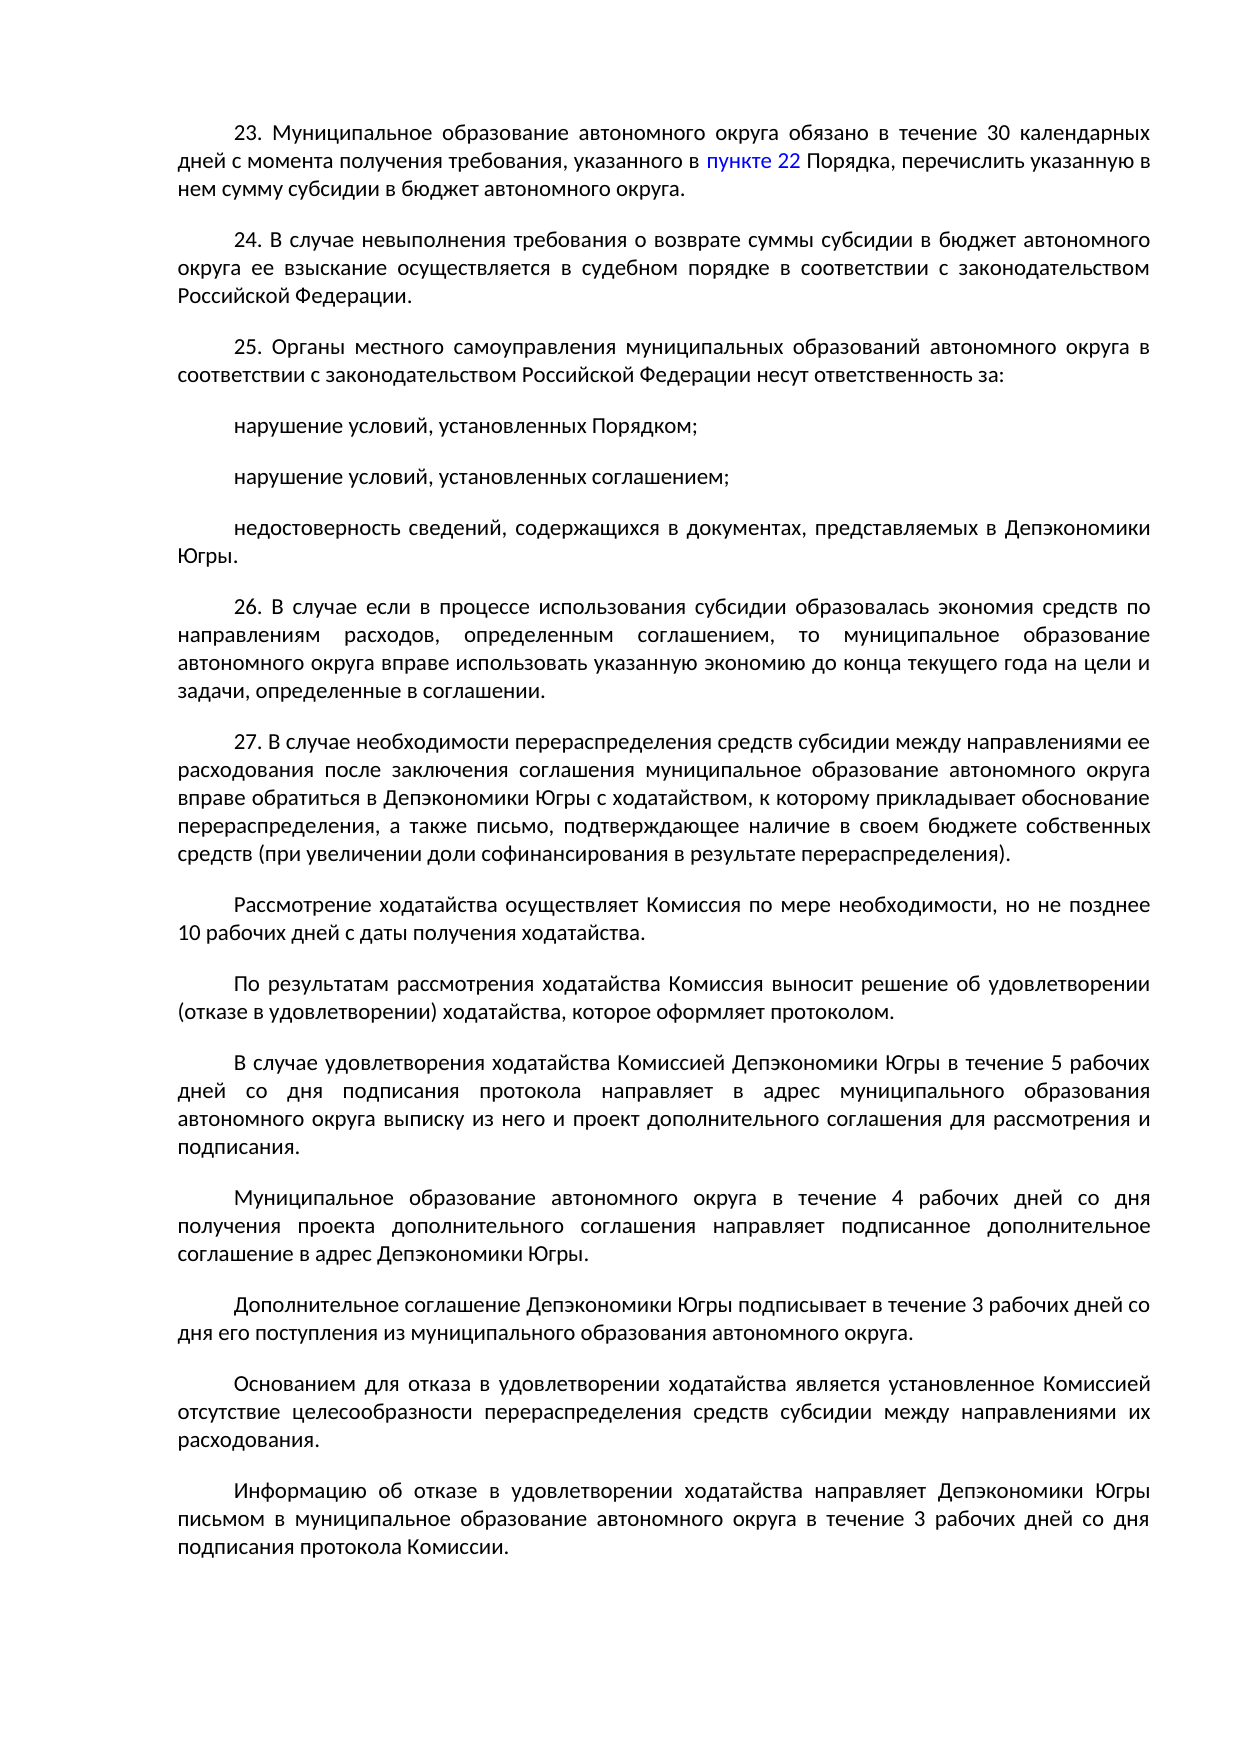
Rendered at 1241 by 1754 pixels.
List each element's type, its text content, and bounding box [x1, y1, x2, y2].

text 25. Органы местного самоуправления муниципальных образований автономного округа в соответствии с законодательством Российской Федерации несут ответственность за: [177, 332, 1152, 388]
text нарушение условий, установленных соглашением; [177, 462, 1152, 490]
text Информацию об отказе в удовлетворении ходатайства направляет Депэкономики Югры письмом в муниципальное образование автономного округа в течение 3 рабочих дней со дня подписания протокола Комиссии. [177, 1476, 1152, 1560]
text нарушение условий, установленных Порядком; [177, 411, 1152, 439]
text 24. В случае невыполнения требования о возврате суммы субсидии в бюджет автономного округа ее взыскание осуществляется в судебном порядке в соответствии с законодательством Российской Федерации. [177, 225, 1152, 309]
text 23. Муниципальное образование автономного округа обязано в течение 30 календарных дней с момента получения требования, указанного в пункте 22 Порядка, перечислить указанную в нем сумму субсидии в бюджет автономного округа. [177, 118, 1152, 202]
text Рассмотрение ходатайства осуществляет Комиссия по мере необходимости, но не позднее 10 рабочих дней с даты получения ходатайства. [177, 890, 1152, 946]
text В случае удовлетворения ходатайства Комиссией Депэкономики Югры в течение 5 рабочих дней со дня подписания протокола направляет в адрес муниципального образования автономного округа выписку из него и проект дополнительного соглашения для рассмотрения и подписания. [177, 1048, 1152, 1160]
text 27. В случае необходимости перераспределения средств субсидии между направлениями ее расходования после заключения соглашения муниципальное образование автономного округа вправе обратиться в Депэкономики Югры с ходатайством, к которому прикладывает обоснование перераспределения, а также письмо, подтверждающее наличие в своем бюджете собственных средств (при увеличении доли софинансирования в результате перераспределения). [177, 727, 1152, 867]
text Основанием для отказа в удовлетворении ходатайства является установленное Комиссией отсутствие целесообразности перераспределения средств субсидии между направлениями их расходования. [177, 1369, 1152, 1453]
text Дополнительное соглашение Депэкономики Югры подписывает в течение 3 рабочих дней со дня его поступления из муниципального образования автономного округа. [177, 1290, 1152, 1346]
text По результатам рассмотрения ходатайства Комиссия выносит решение об удовлетворении (отказе в удовлетворении) ходатайства, которое оформляет протоколом. [177, 969, 1152, 1025]
text Муниципальное образование автономного округа в течение 4 рабочих дней со дня получения проекта дополнительного соглашения направляет подписанное дополнительное соглашение в адрес Депэкономики Югры. [177, 1183, 1152, 1267]
text недостоверность сведений, содержащихся в документах, представляемых в Депэкономики Югры. [177, 513, 1152, 569]
text 26. В случае если в процессе использования субсидии образовалась экономия средств по направлениям расходов, определенным соглашением, то муниципальное образование автономного округа вправе использовать указанную экономию до конца текущего года на цели и задачи, определенные в соглашении. [177, 592, 1152, 704]
